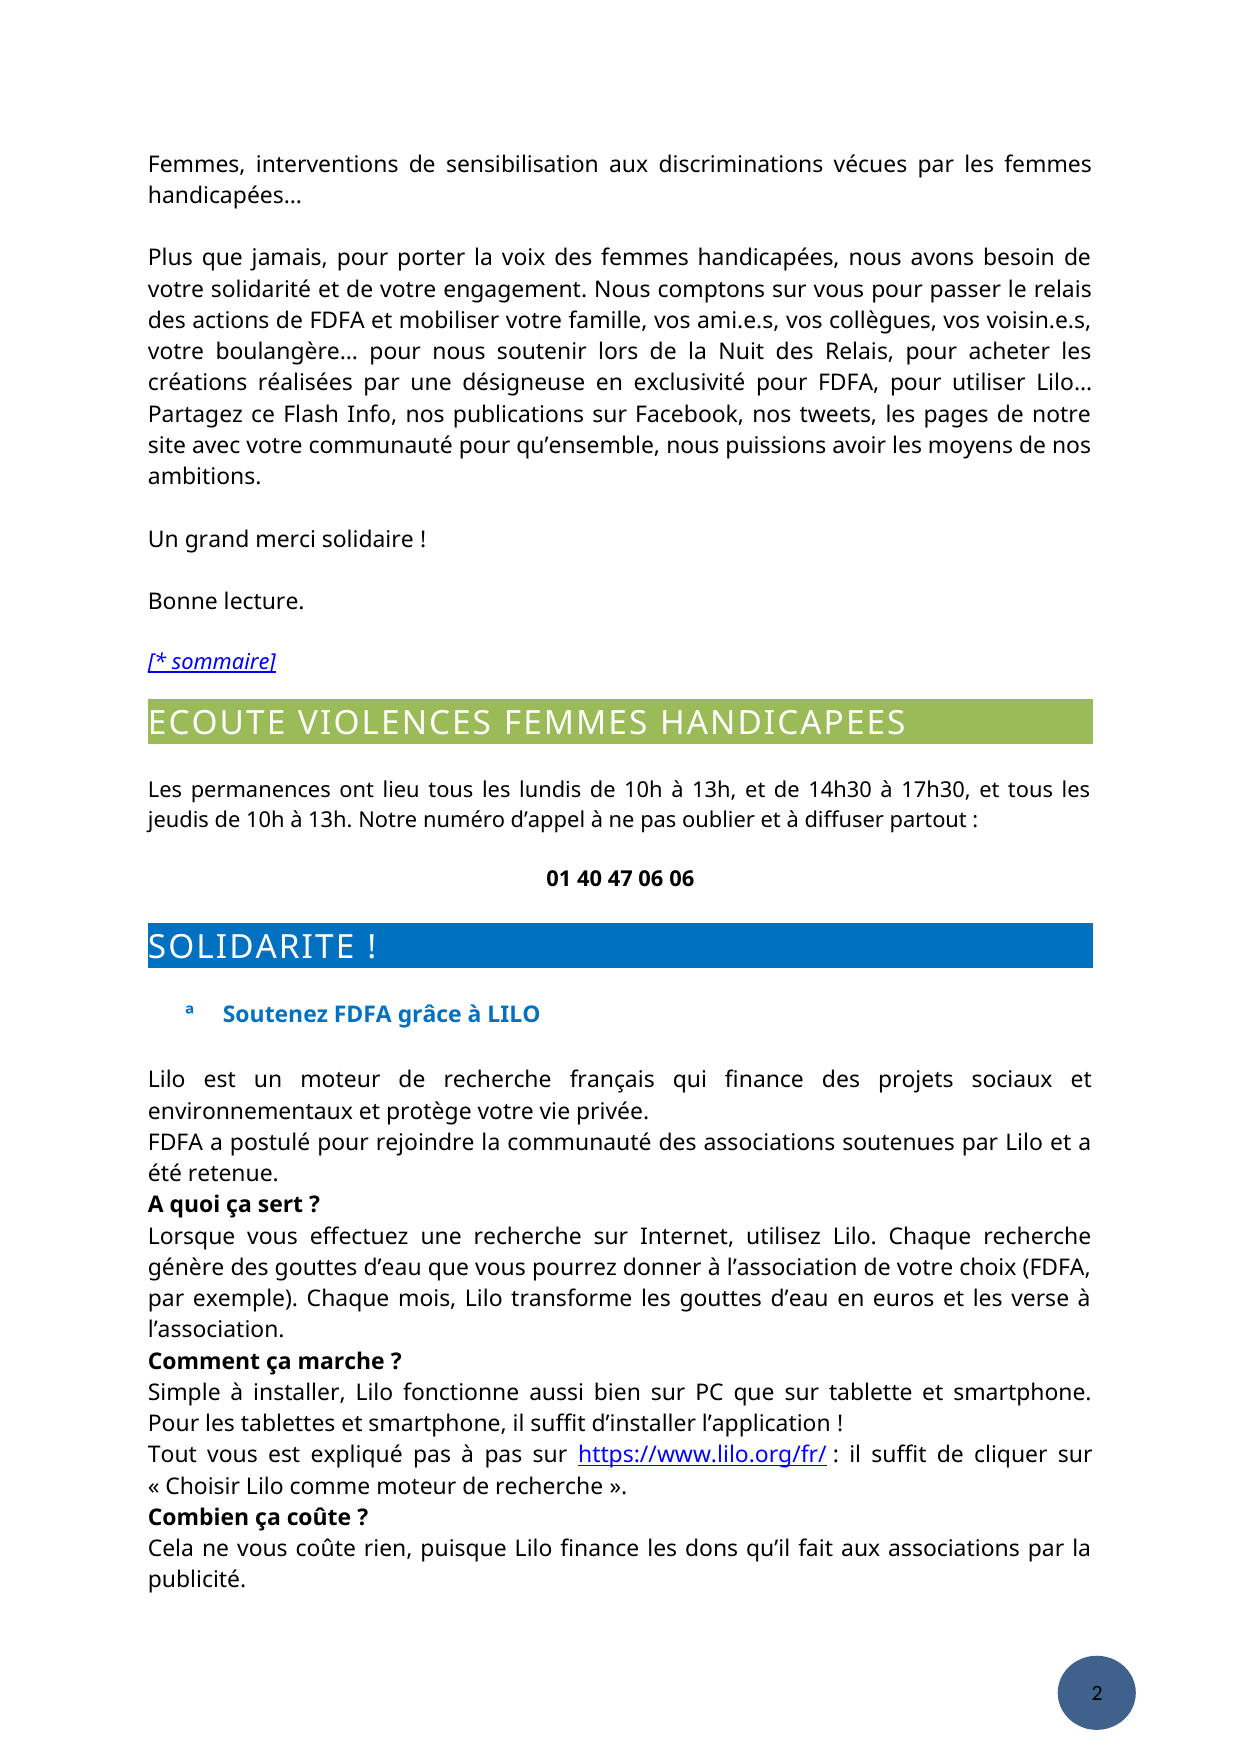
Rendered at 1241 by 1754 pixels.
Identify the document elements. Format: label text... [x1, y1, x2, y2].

text Lorsque vous effectuez une recherche sur Internet, utilisez Lilo. Chaque recherche génère des gouttes d’eau que vous pourrez donner à l’association de votre choix (FDFA, par exemple). Chaque mois, Lilo transforme les gouttes d’eau en euros et les verse à l’association. [148, 1220, 1093, 1345]
text Comment ça marche ? [148, 1345, 1093, 1376]
text Lilo est un moteur de recherche français qui finance des projets sociaux et environnementaux et protège votre vie privée. [148, 1063, 1093, 1126]
text 01 40 47 06 06 [148, 863, 1093, 893]
text Plus que jamais, pour porter la voix des femmes handicapées, nous avons besoin de votre solidarité et de votre engagement. Nous comptons sur vous pour passer le relais des actions de FDFA et mobiliser votre famille, vos ami.e.s, vos collègues, vos voisin.e.s, votre boulangère… pour nous soutenir lors de la Nuit des Relais, pour acheter les créations réalisées par une désigneuse en exclusivité pour FDFA, pour utiliser Lilo… Partagez ce Flash Info, nos publications sur Facebook, nos tweets, les pages de notre site avec votre communauté pour qu’ensemble, nous puissions avoir les moyens de nos ambitions. [148, 241, 1093, 491]
list Soutenez FDFA grâce à LILO [185, 998, 1093, 1029]
text Les permanences ont lieu tous les lundis de 10h à 13h, et de 14h30 à 17h30, et tous les jeudis de 10h à 13h. Notre numéro d’appel à ne pas oublier et à diffuser partout : [148, 774, 1093, 834]
text A quoi ça sert ? [148, 1188, 1093, 1220]
subtitle ECOUTE VIOLENCES FEMMES HANDICAPEES [148, 699, 1093, 744]
text FDFA a postulé pour rejoindre la communauté des associations soutenues par Lilo et a été retenue. [148, 1126, 1093, 1188]
text Simple à installer, Lilo fonctionne aussi bien sur PC que sur tablette et smartphone. Pour les tablettes et smartphone, il suffit d’installer l’application ! [148, 1376, 1093, 1438]
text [148, 148, 1093, 210]
text [* sommaire] [148, 646, 1093, 676]
subtitle SOLIDARITE ! [148, 923, 1093, 968]
text Cela ne vous coûte rien, puisque Lilo finance les dons qu’il fait aux associations par la publicité. [148, 1532, 1093, 1595]
text Tout vous est expliqué pas à pas sur https://www.lilo.org/fr/ : il suffit de cliquer sur « Choisir Lilo comme moteur de recherche ». [148, 1438, 1093, 1501]
text Combien ça coûte ? [148, 1501, 1093, 1532]
text Un grand merci solidaire ! [148, 523, 1093, 554]
text Bonne lecture. [148, 585, 1093, 616]
